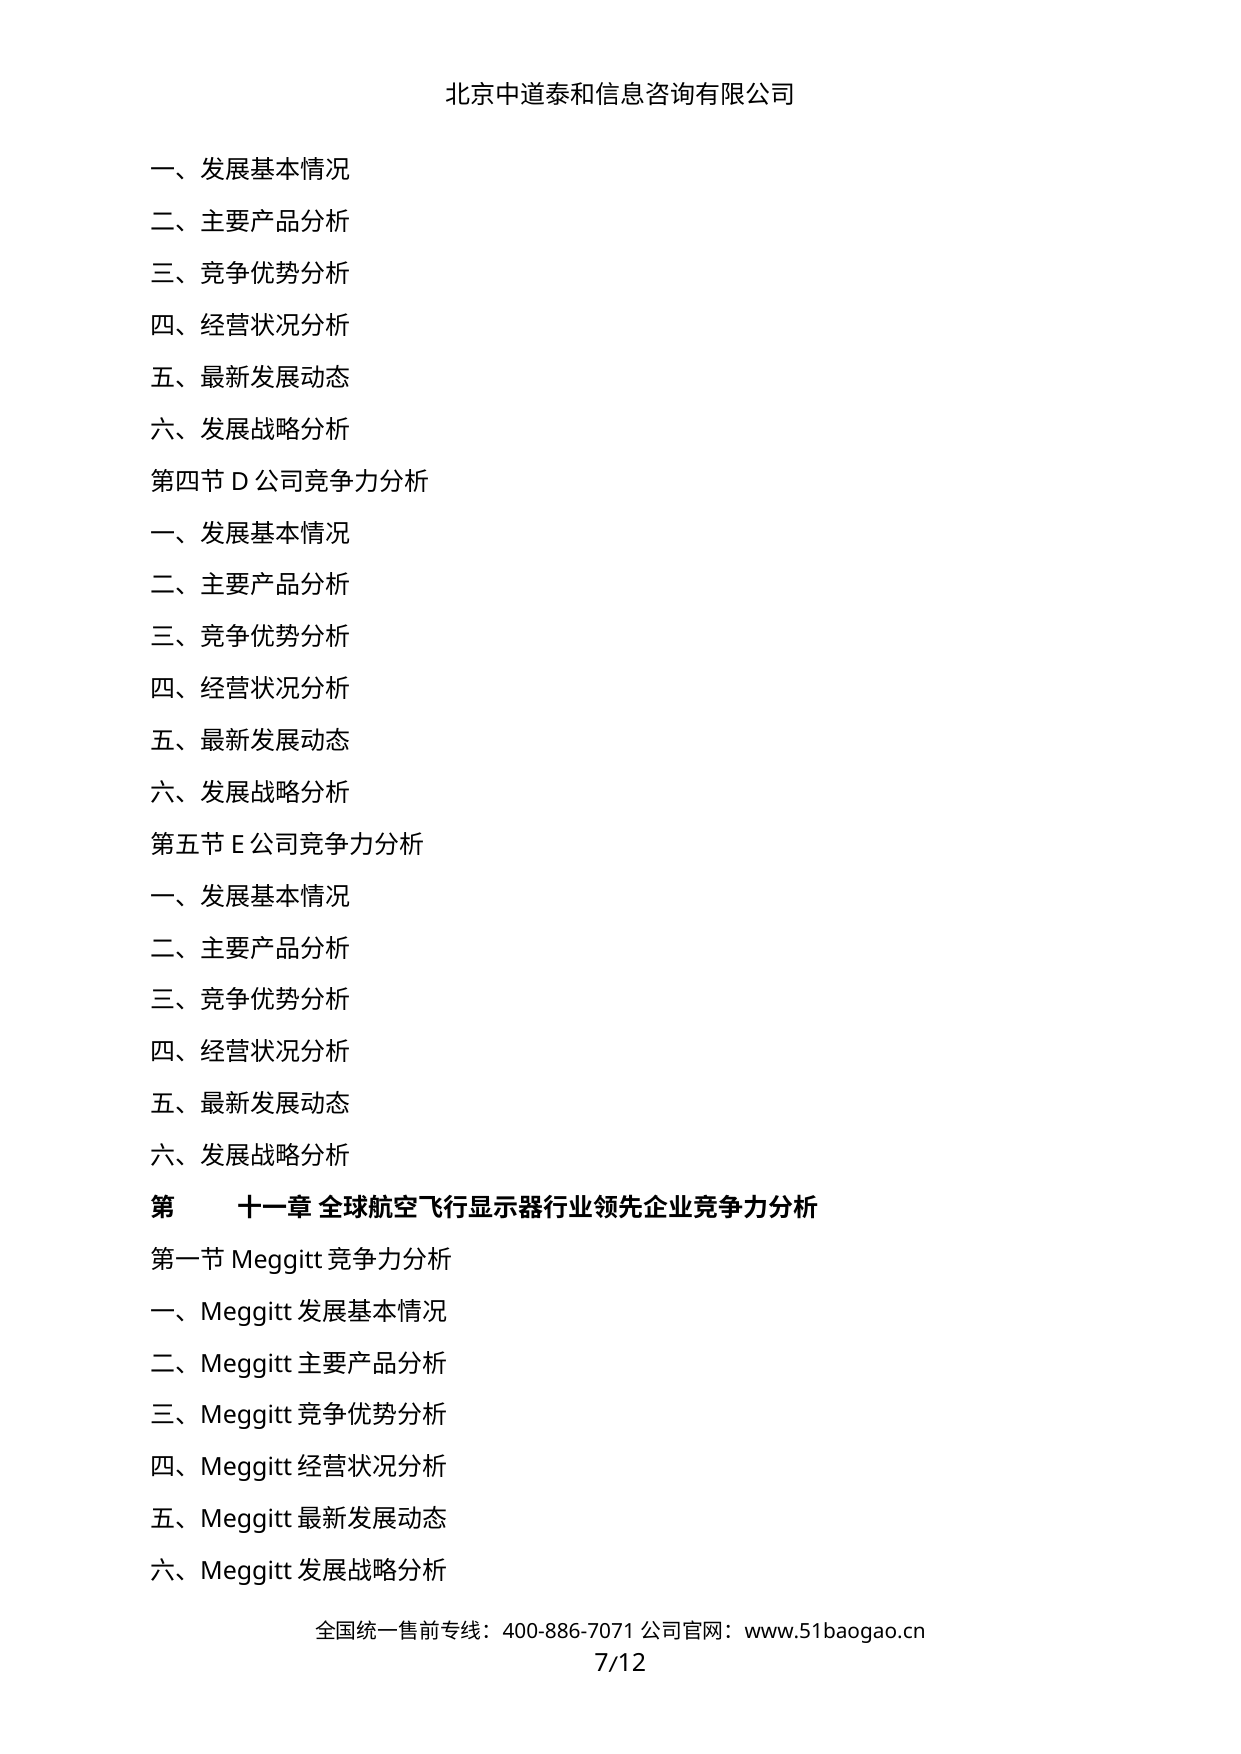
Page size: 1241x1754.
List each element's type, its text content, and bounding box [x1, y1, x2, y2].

text 五、最新发展动态 [150, 721, 1090, 757]
text 六、发展战略分析 [150, 409, 1090, 446]
text 六、发展战略分析 [150, 1136, 1090, 1172]
text 四、经营状况分析 [150, 669, 1090, 705]
text 六、发展战略分析 [150, 772, 1090, 809]
text 第 十一章 全球航空飞行显示器行业领先企业竞争力分析 [150, 1187, 1090, 1224]
text 四、Meggitt经营状况分析 [150, 1447, 1090, 1483]
text 四、经营状况分析 [150, 306, 1090, 342]
text 二、主要产品分析 [150, 202, 1090, 238]
text 六、Meggitt发展战略分析 [150, 1551, 1090, 1587]
text 五、最新发展动态 [150, 357, 1090, 394]
text 二、Meggitt主要产品分析 [150, 1343, 1090, 1379]
text 一、发展基本情况 [150, 876, 1090, 912]
text 第五节 E公司竞争力分析 [150, 824, 1090, 861]
text 一、发展基本情况 [150, 150, 1090, 186]
text 三、竞争优势分析 [150, 980, 1090, 1016]
text 第四节 D公司竞争力分析 [150, 461, 1090, 497]
text 五、最新发展动态 [150, 1084, 1090, 1120]
text 二、主要产品分析 [150, 565, 1090, 601]
text 五、Meggitt最新发展动态 [150, 1499, 1090, 1535]
text 第一节 Meggitt竞争力分析 [150, 1239, 1090, 1276]
text 二、主要产品分析 [150, 928, 1090, 964]
text 三、竞争优势分析 [150, 617, 1090, 653]
text 一、发展基本情况 [150, 513, 1090, 549]
text 一、Meggitt发展基本情况 [150, 1291, 1090, 1327]
text 三、竞争优势分析 [150, 254, 1090, 290]
text 三、Meggitt竞争优势分析 [150, 1395, 1090, 1431]
text 四、经营状况分析 [150, 1032, 1090, 1068]
